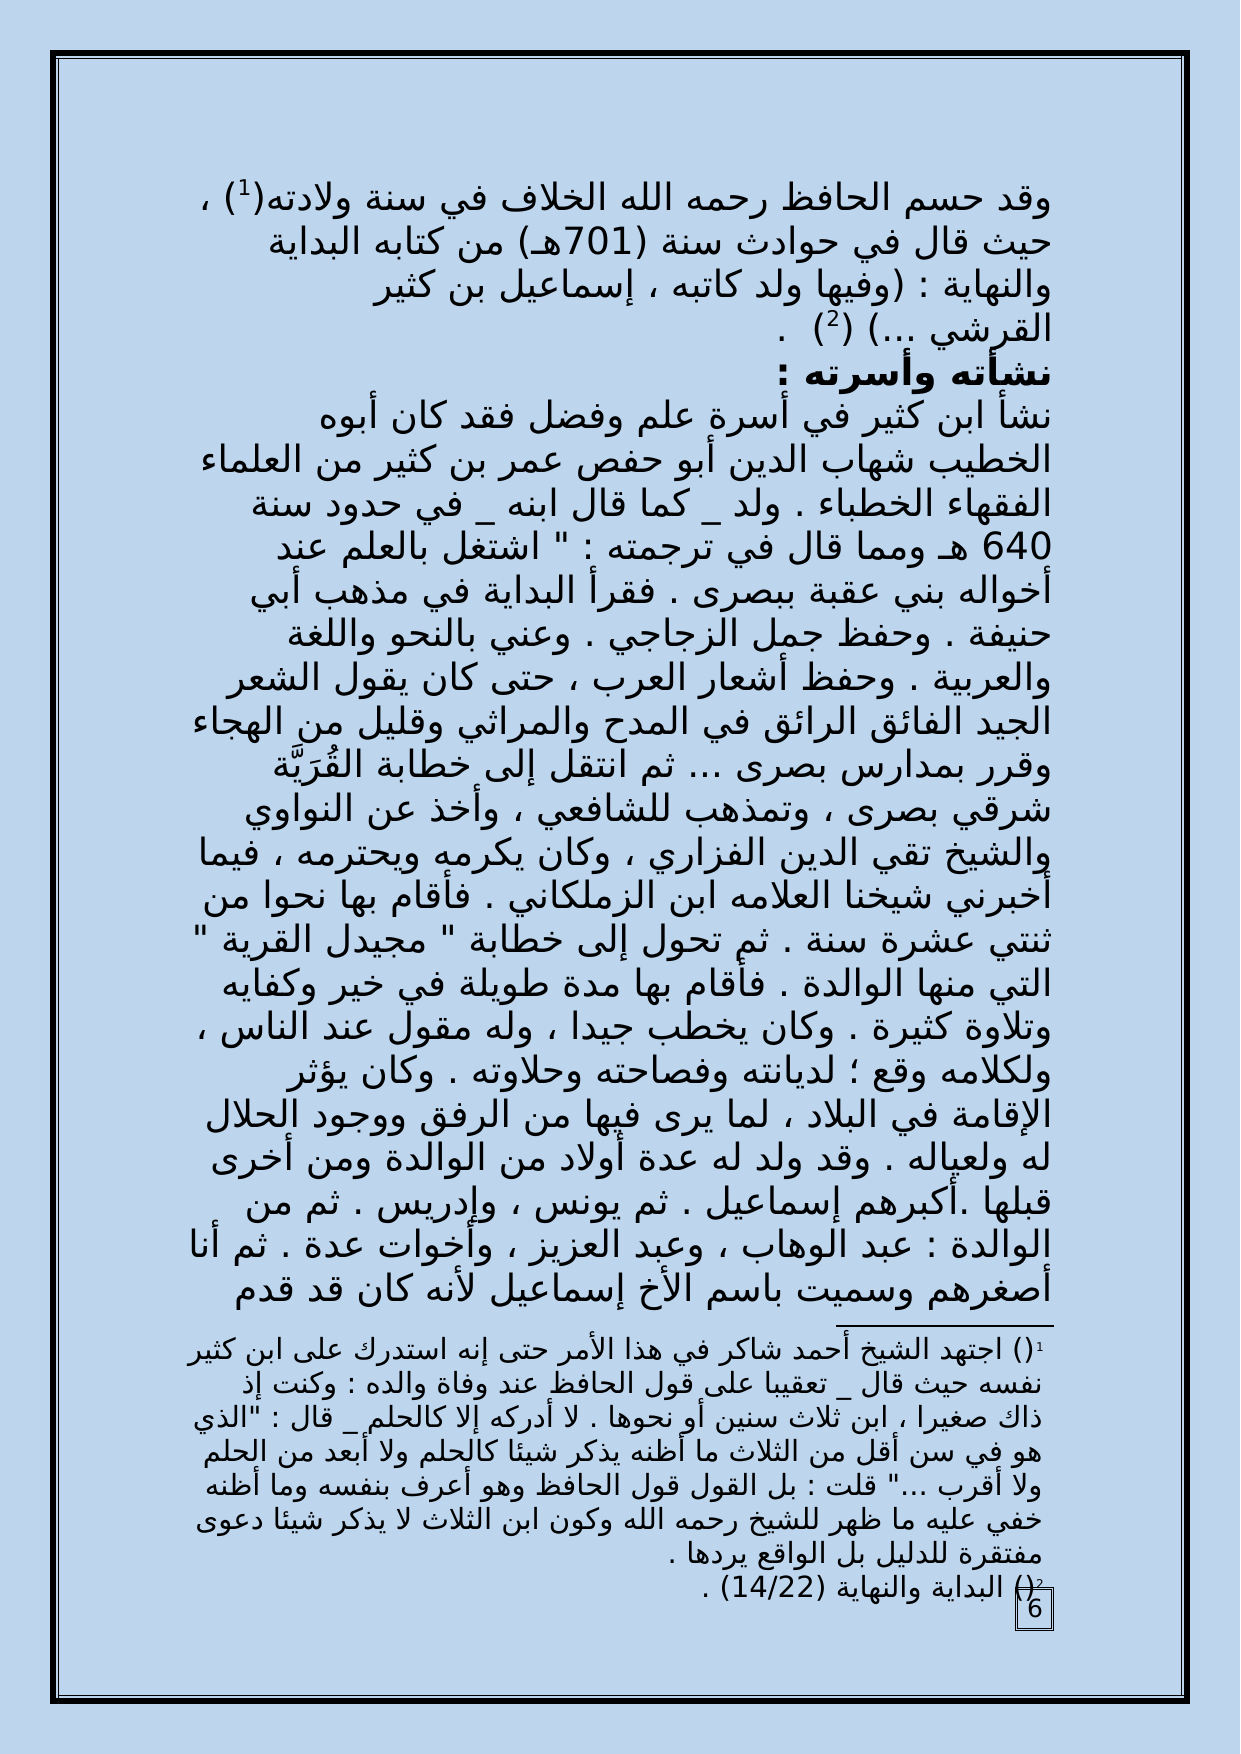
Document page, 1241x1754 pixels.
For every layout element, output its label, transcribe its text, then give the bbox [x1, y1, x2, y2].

text نشأته وأسرته : [187, 350, 1053, 394]
text وقد حسم الحافظ رحمه الله الخلاف في سنة ولادته() ، حيث قال في حوادث سنة (701هـ) من كتابه البداية والنهاية : (وفيها ولد كاتبه ، إسماعيل بن كثير القرشي ...) () . [187, 176, 1053, 350]
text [187, 394, 1053, 1310]
